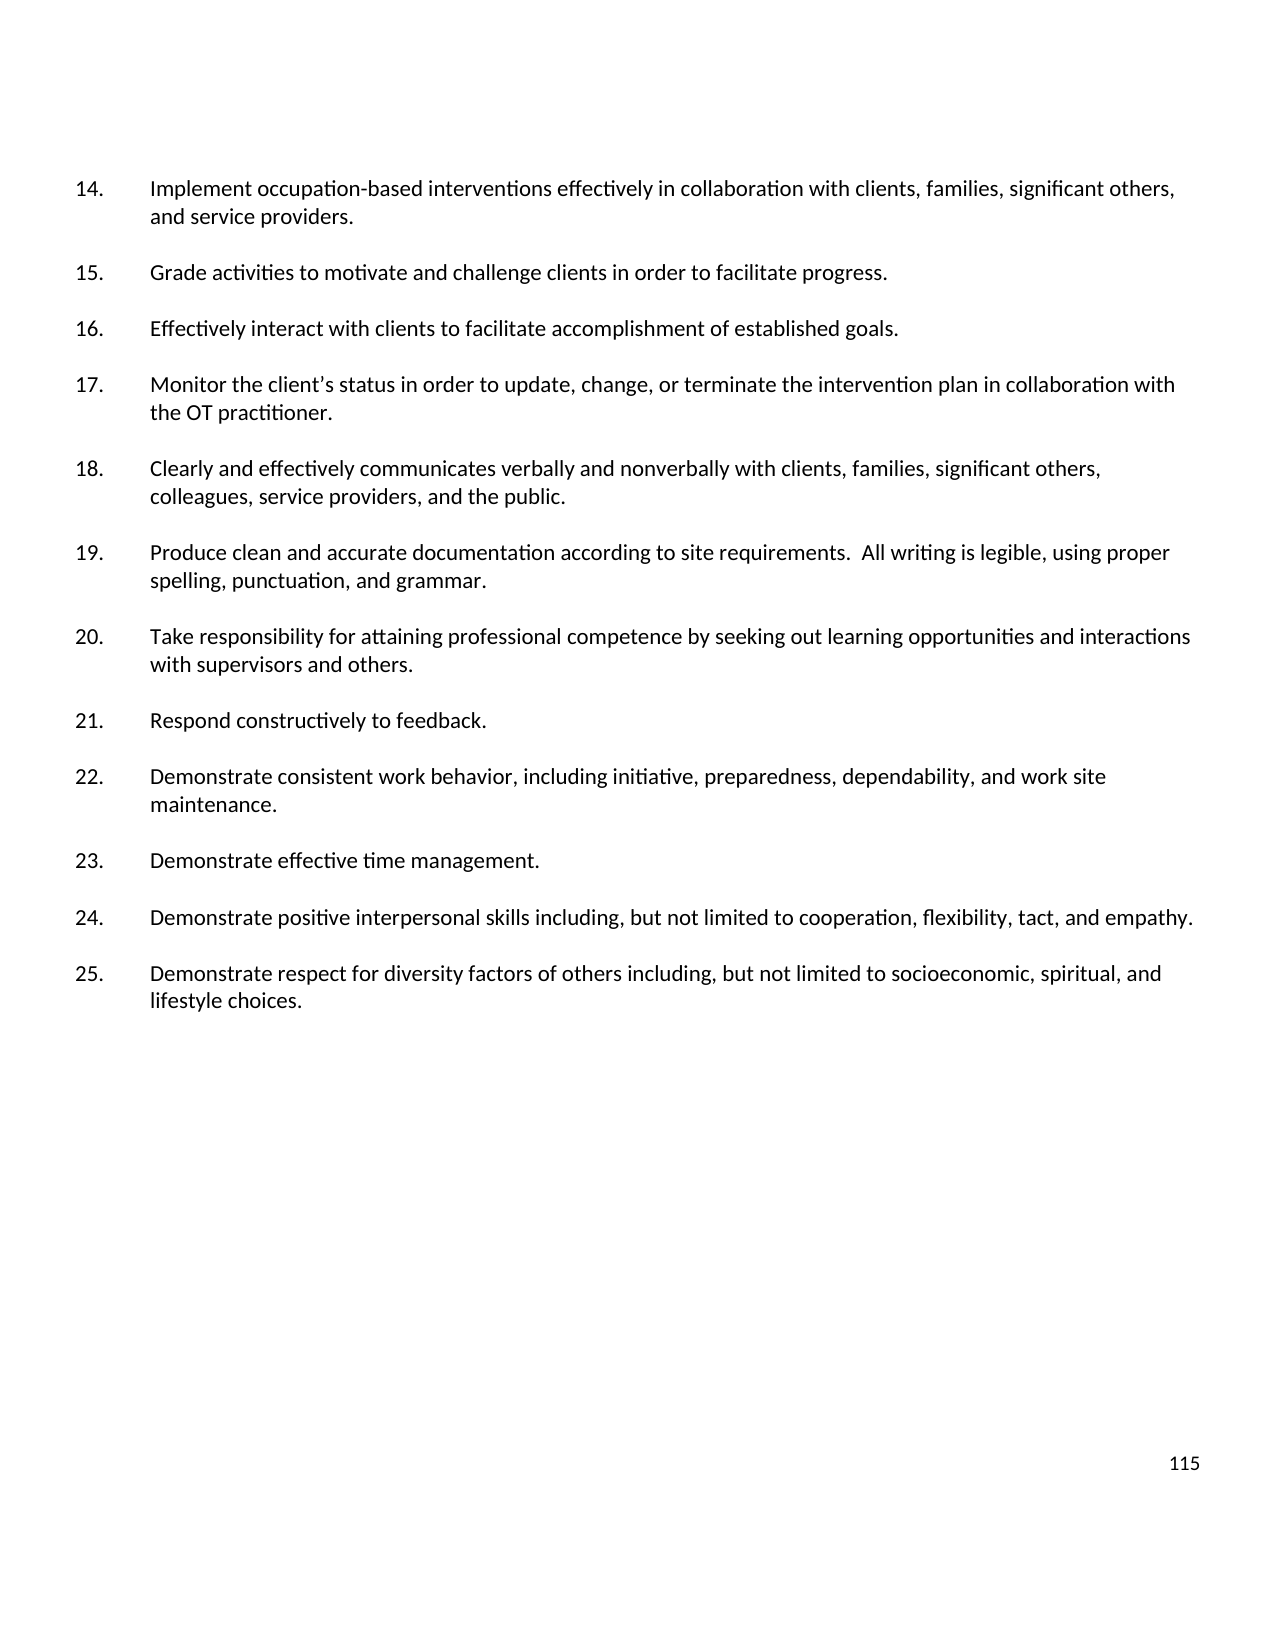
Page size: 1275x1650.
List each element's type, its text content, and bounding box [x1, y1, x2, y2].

text 14. Implement occupation-based interventions effectively in collaboration with clients, families, significant others, and service providers. [75, 174, 1200, 230]
text 18. Clearly and effectively communicates verbally and nonverbally with clients, families, significant others, colleagues, service providers, and the public. [75, 454, 1200, 510]
text 19. Produce clean and accurate documentation according to site requirements. All writing is legible, using proper spelling, punctuation, and grammar. [75, 538, 1200, 594]
text 21. Respond constructively to feedback. [75, 706, 1200, 734]
text 23. Demonstrate effective time management. [75, 847, 1200, 874]
text 25. Demonstrate respect for diversity factors of others including, but not limited to socioeconomic, spiritual, and lifestyle choices. [75, 959, 1200, 1015]
text 24. Demonstrate positive interpersonal skills including, but not limited to cooperation, flexibility, tact, and empathy. [75, 903, 1200, 931]
text 16. Effectively interact with clients to facilitate accomplishment of established goals. [75, 314, 1200, 342]
text 15. Grade activities to motivate and challenge clients in order to facilitate progress. [75, 258, 1200, 286]
text 22. Demonstrate consistent work behavior, including initiative, preparedness, dependability, and work site maintenance. [75, 762, 1200, 818]
text 17. Monitor the client’s status in order to update, change, or terminate the intervention plan in collaboration with the OT practitioner. [75, 370, 1200, 426]
text 20. Take responsibility for attaining professional competence by seeking out learning opportunities and interactions with supervisors and others. [75, 622, 1200, 678]
